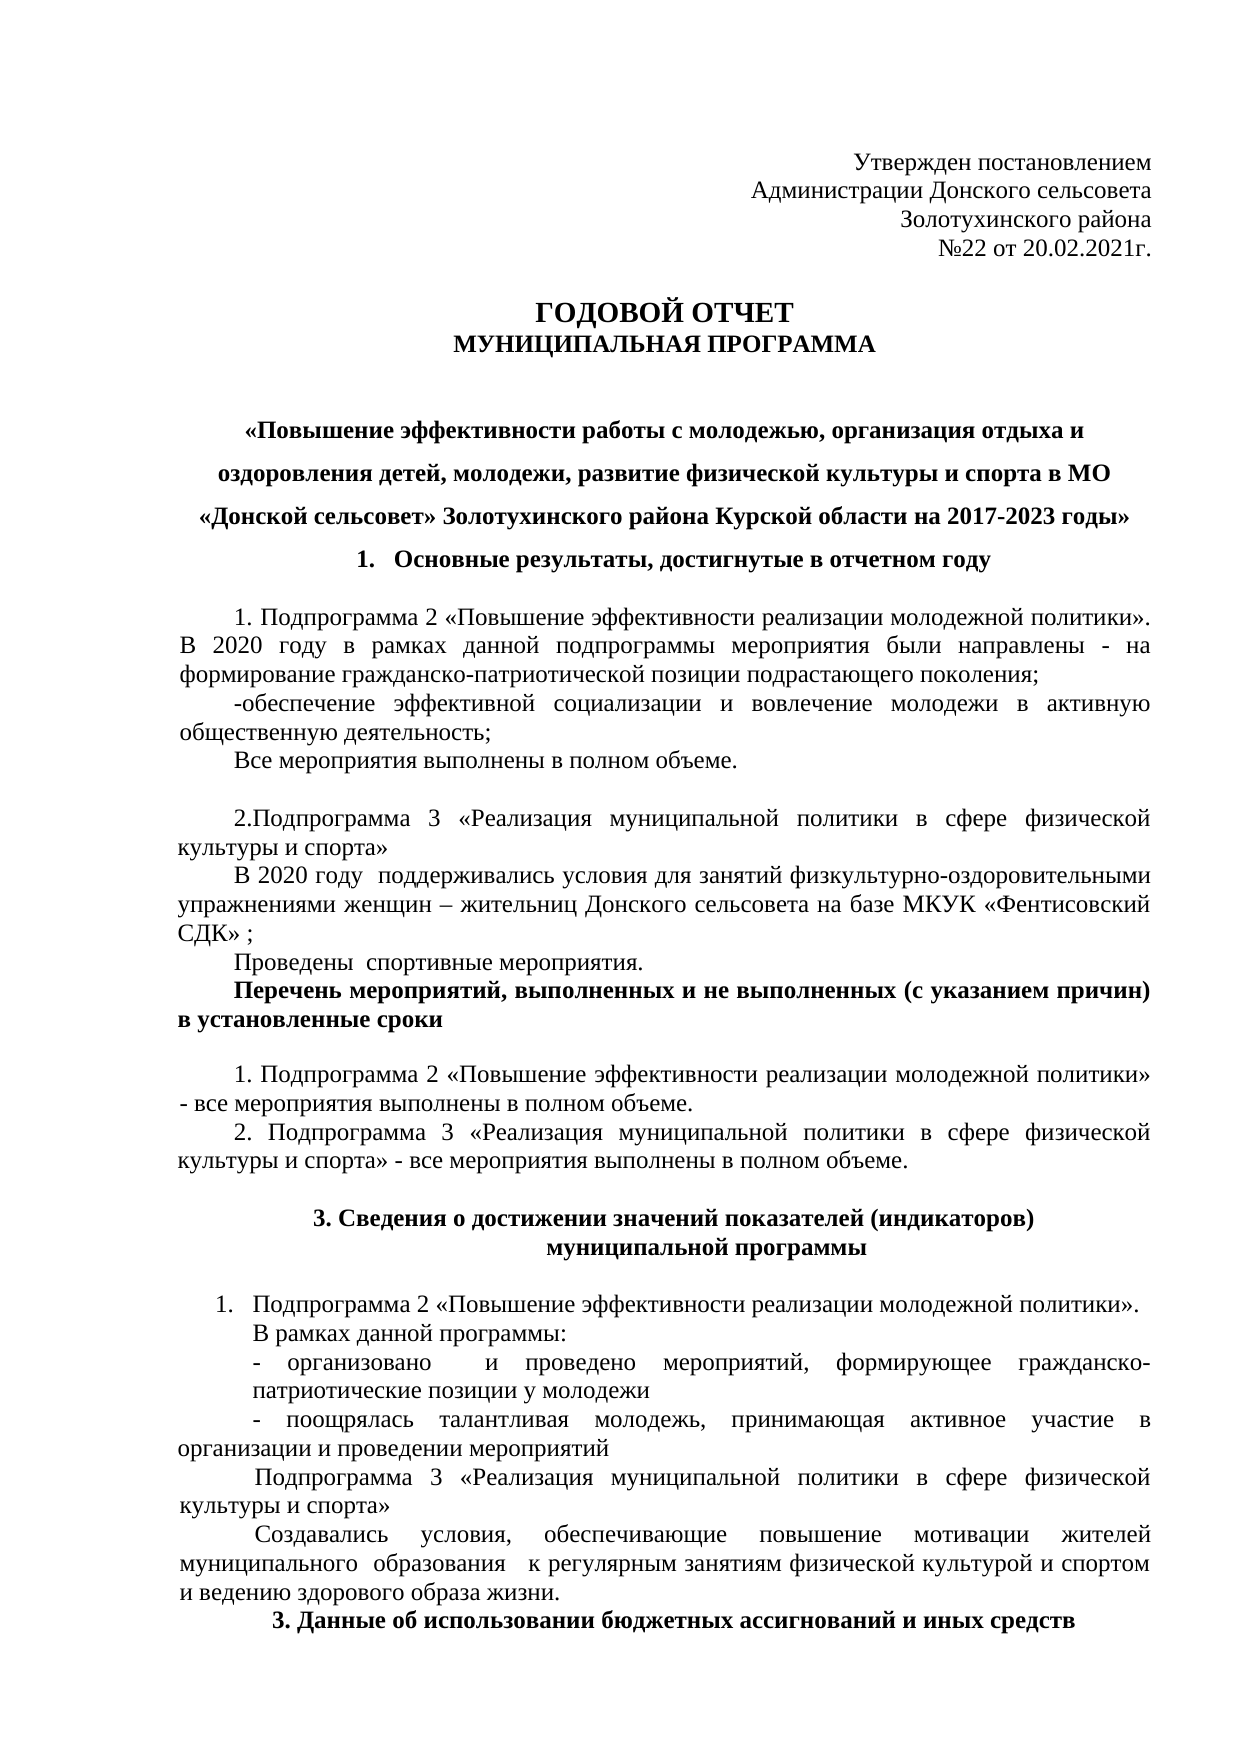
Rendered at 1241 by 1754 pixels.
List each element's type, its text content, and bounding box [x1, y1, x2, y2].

text В рамках данной программы: [252, 1318, 1152, 1347]
text 1. Подпрограмма 2 «Повышение эффективности реализации молодежной политики» - все мероприятия выполнены в полном объеме. [179, 1059, 1152, 1117]
text 2.Подпрограмма 3 «Реализация муниципальной политики в сфере физической культуры и спорта» [177, 803, 1152, 861]
text - поощрялась талантливая молодежь, принимающая активное участие в организации и проведении мероприятий [177, 1404, 1152, 1462]
text муниципальной программы [491, 1232, 1152, 1261]
text Администрации Донского сельсовета [177, 175, 1152, 204]
text №22 от 20.02.2021г. [177, 233, 1152, 262]
text В 2020 году поддерживались условия для занятий физкультурно-оздоровительными упражнениями женщин – жительниц Донского сельсовета на базе МКУК «Фентисовский СДК» ; [177, 861, 1152, 947]
text -обеспечение эффективной социализации и вовлечение молодежи в активную общественную деятельность; [179, 688, 1152, 746]
text - организовано и проведено мероприятий, формирующее гражданско-патриотические позиции у молодежи [252, 1347, 1152, 1404]
list Основные результаты, достигнутые в отчетном году [196, 544, 1152, 573]
text 2. Подпрограмма 3 «Реализация муниципальной политики в сфере физической культуры и спорта» - все мероприятия выполнены в полном объеме. [177, 1117, 1152, 1174]
text Золотухинского района [177, 204, 1152, 233]
list Подпрограмма 2 «Повышение эффективности реализации молодежной политики». [215, 1289, 1152, 1318]
text Все мероприятия выполнены в полном объеме. [179, 746, 1152, 774]
text Подпрограмма 3 «Реализация муниципальной политики в сфере физической культуры и спорта» [179, 1462, 1152, 1519]
text «Повышение эффективности работы с молодежью, организация отдыха и оздоровления детей, молодежи, развитие физической культуры и спорта в МО «Донской сельсовет» Золотухинского района Курской области на 2017-2023 годы» [177, 415, 1152, 530]
text 3. Сведения о достижении значений показателей (индикаторов) [196, 1203, 1152, 1232]
text МУНИЦИПАЛЬНАЯ ПРОГРАММА [177, 329, 1152, 357]
text 3. Данные об использовании бюджетных ассигнований и иных средств [196, 1606, 1152, 1634]
text Создавались условия, обеспечивающие повышение мотивации жителей муниципального образования к регулярным занятиям физической культурой и спортом и ведению здорового образа жизни. [179, 1519, 1152, 1606]
text Проведены спортивные мероприятия. [177, 947, 1152, 976]
text ГОДОВОЙ ОТЧЕТ [177, 295, 1152, 329]
text Утвержден постановлением [177, 147, 1152, 175]
text Перечень мероприятий, выполненных и не выполненных (с указанием причин) в установленные сроки [177, 976, 1152, 1033]
text 1. Подпрограмма 2 «Повышение эффективности реализации молодежной политики». В 2020 году в рамках данной подпрограммы мероприятия были направлены - на формирование гражданско-патриотической позиции подрастающего поколения; [179, 602, 1152, 688]
